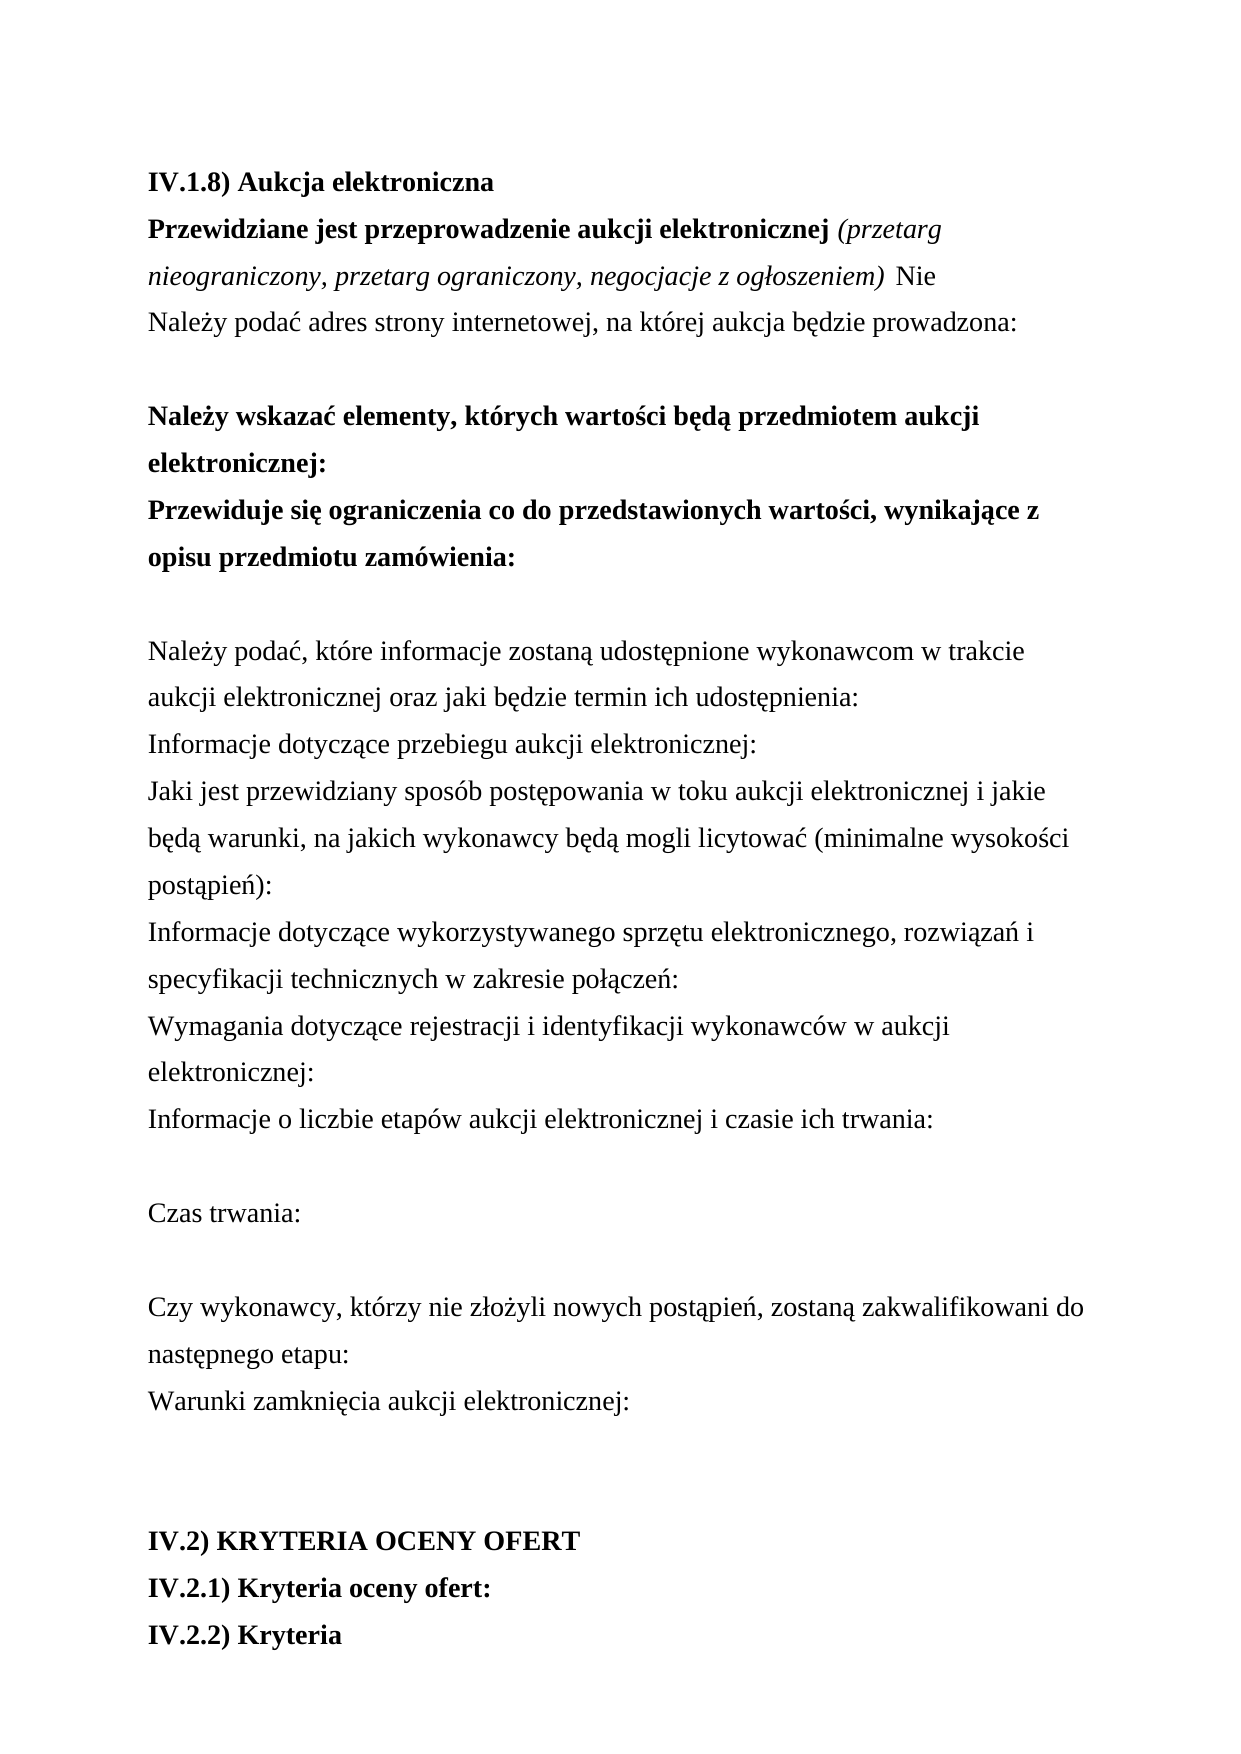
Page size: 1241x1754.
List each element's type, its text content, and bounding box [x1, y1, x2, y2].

text Czas trwania: Czy wykonawcy, którzy nie złożyli nowych postąpień, zostaną zakwalifikowani do następnego etapu: Warunki zamknięcia aukcji elektronicznej: [148, 1135, 1093, 1463]
text IV.1.8) Aukcja elektroniczna Przewidziane jest przeprowadzenie aukcji elektronicznej (przetarg nieograniczony, przetarg ograniczony, negocjacje z ogłoszeniem) Nie Należy podać adres strony internetowej, na której aukcja będzie prowadzona: Należy wskazać elementy, których wartości będą przedmiotem aukcji elektronicznej: Przewiduje się ograniczenia co do przedstawionych wartości, wynikające z opisu przedmiotu zamówienia: Należy podać, które informacje zostaną udostępnione wykonawcom w trakcie aukcji elektronicznej oraz jaki będzie termin ich udostępnienia: Informacje dotyczące przebiegu aukcji elektronicznej: Jaki jest przewidziany sposób postępowania w toku aukcji elektronicznej i jakie będą warunki, na jakich wykonawcy będą mogli licytować (minimalne wysokości postąpień): Informacje dotyczące wykorzystywanego sprzętu elektronicznego, rozwiązań i specyfikacji technicznych w zakresie połączeń: Wymagania dotyczące rejestracji i identyfikacji wykonawców w aukcji elektronicznej: Informacje o liczbie etapów aukcji elektronicznej i czasie ich trwania: [148, 103, 1093, 1135]
text IV.2) KRYTERIA OCENY OFERT IV.2.1) Kryteria oceny ofert: IV.2.2) Kryteria [148, 1463, 1093, 1650]
